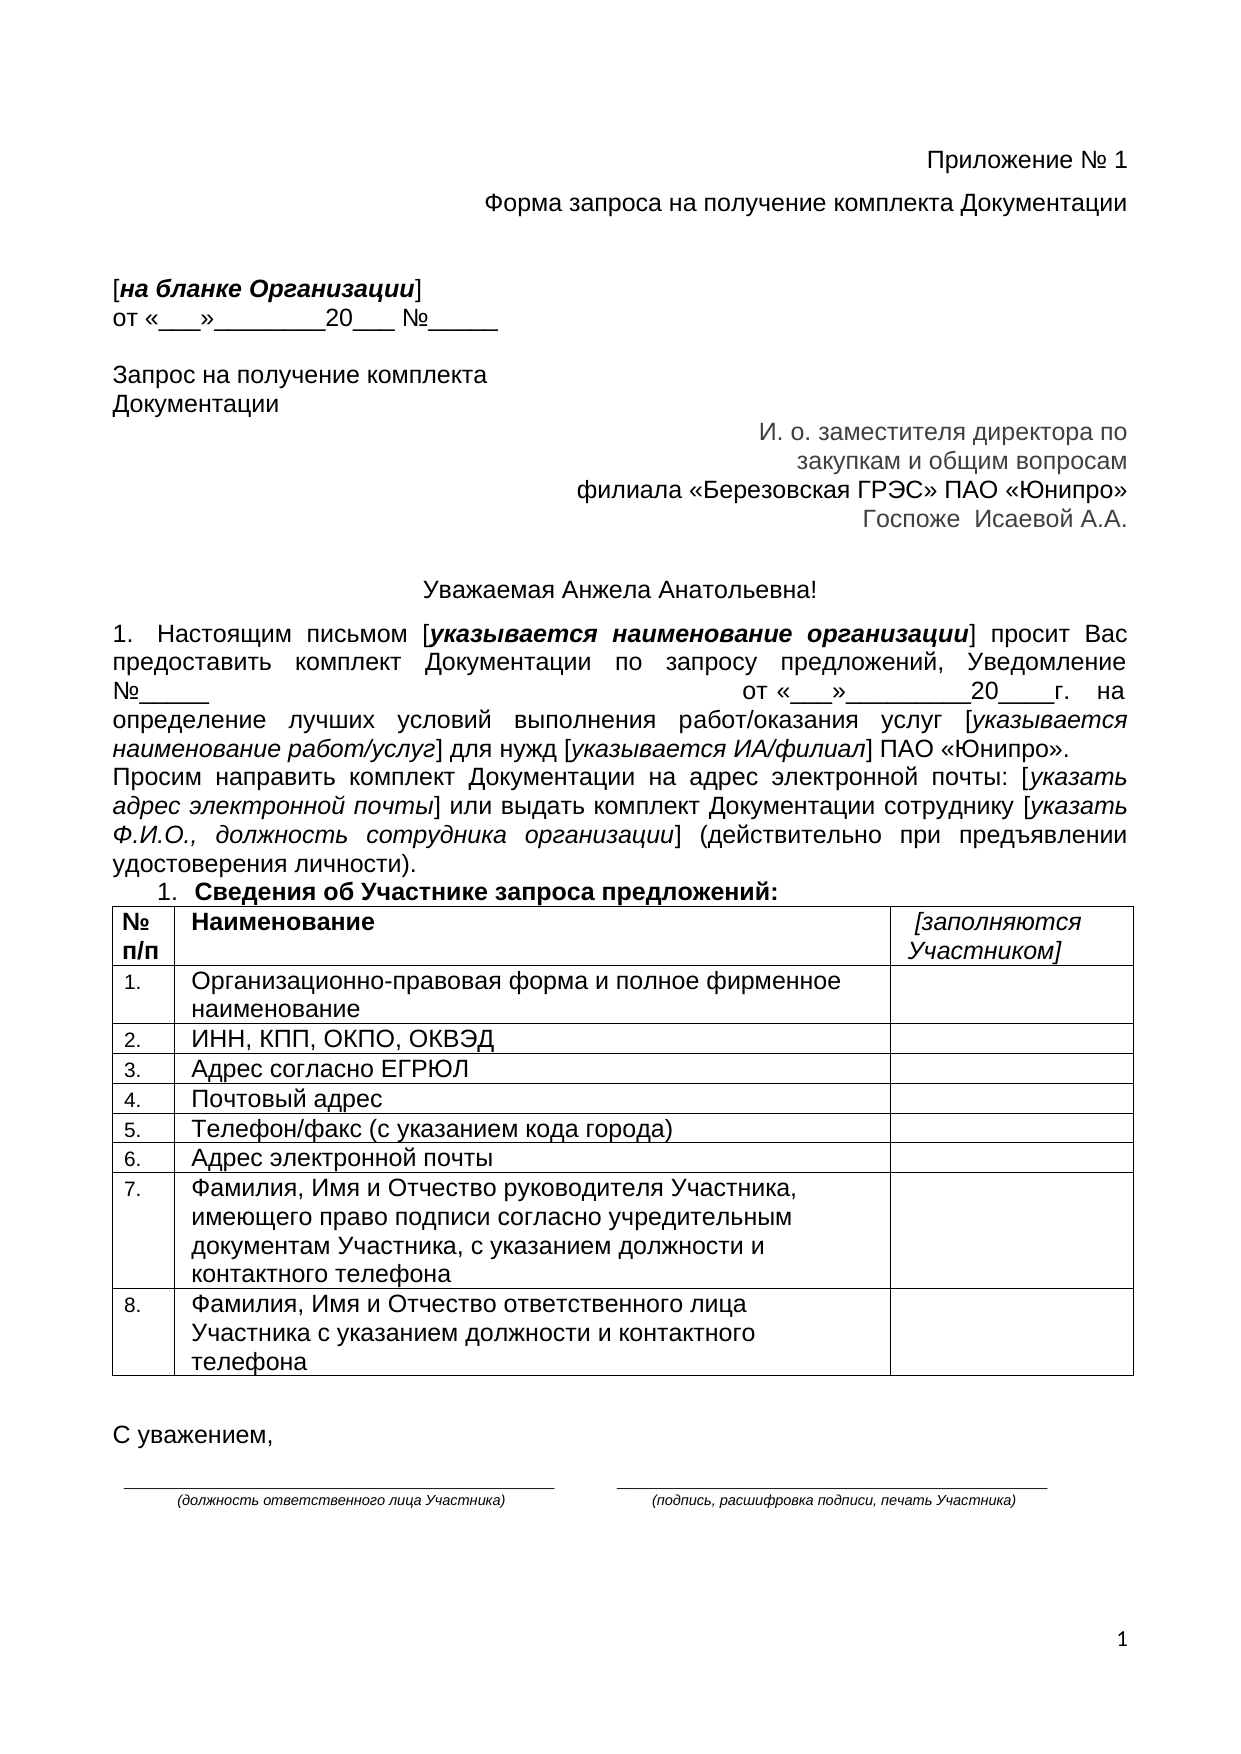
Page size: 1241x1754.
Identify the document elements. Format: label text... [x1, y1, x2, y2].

table_cell [891, 1114, 1133, 1142]
table_cell [891, 1289, 1133, 1375]
table_cell Почтовый адрес [175, 1084, 890, 1112]
table_cell Организационно-правовая форма и полное фирменное наименование [175, 966, 890, 1023]
table_cell Фамилия, Имя и Отчество руководителя Участника, имеющего право подписи согласно учредительным документам Участника, с указанием должности и контактного телефона [175, 1173, 890, 1288]
table_cell [113, 1084, 174, 1112]
table_cell ИНН, КПП, ОКПО, ОКВЭД [175, 1024, 890, 1053]
table_cell [891, 1054, 1133, 1083]
text от «___»________20___ №_____ [112, 303, 1128, 332]
table_cell [891, 1173, 1133, 1288]
subtitle Запрос на получение комплекта [112, 360, 1128, 388]
table_cell [113, 1114, 174, 1142]
table_header _______________________________ (подпись, расшифровка подписи, печать Участника) [581, 1463, 1087, 1520]
table_cell Адрес согласно ЕГРЮЛ [175, 1054, 890, 1083]
subtitle Документации [112, 388, 1128, 417]
text Форма запроса на получение комплекта Документации [112, 188, 1128, 217]
table_cell [113, 1289, 174, 1375]
text Уважаемая Анжела Анатольевна! [112, 575, 1128, 604]
table_cell [113, 1143, 174, 1172]
table_header [заполняются Участником] [891, 907, 1133, 964]
text филиала «Березовская ГРЭС» ПАО «Юнипро» [112, 475, 1128, 503]
table_cell [113, 1024, 174, 1053]
table_cell [113, 966, 174, 1023]
table_cell [113, 1054, 174, 1083]
text Просим направить комплект Документации на адрес электронной почты: [указать адрес электронной почты] или выдать комплект Документации сотруднику [указать Ф.И.О., должность сотрудника организации] (действительно при предъявлении удостоверения личности). [112, 762, 1128, 877]
text Приложение № 1 [112, 145, 1128, 174]
text [на бланке Организации] [112, 274, 1128, 303]
list Настоящим письмом [указывается наименование организации] просит Вас предоставить комплект Документации по запросу предложений, Уведомление №_____ от «___»_________20____г. на определение лучших условий выполнения работ/оказания услуг [указывается наименование работ/услуг] для нужд [указывается ИА/филиал] ПАО «Юнипро». [112, 618, 1128, 762]
table_cell Фамилия, Имя и Отчество ответственного лица Участника с указанием должности и контактного телефона [175, 1289, 890, 1375]
table_header Наименование [175, 907, 890, 964]
table_cell [891, 966, 1133, 1023]
text С уважением, [112, 1419, 1128, 1448]
table_cell Телефон/факс (с указанием кода города) [175, 1114, 890, 1142]
table_header _______________________________ (должность ответственного лица Участника) [101, 1463, 581, 1520]
table_cell [891, 1084, 1133, 1112]
table_cell [891, 1024, 1133, 1053]
list Сведения об Участнике запроса предложений: [157, 877, 1128, 906]
table_cell [891, 1143, 1133, 1172]
subtitle закупкам и общим вопросам [659, 446, 1128, 475]
subtitle И. о. заместителя директора по [659, 417, 1128, 446]
table_header № п/п [113, 907, 174, 964]
table_cell [113, 1173, 174, 1288]
subtitle Госпоже Исаевой А.А. [659, 503, 1128, 532]
table_cell Адрес электронной почты [175, 1143, 890, 1172]
